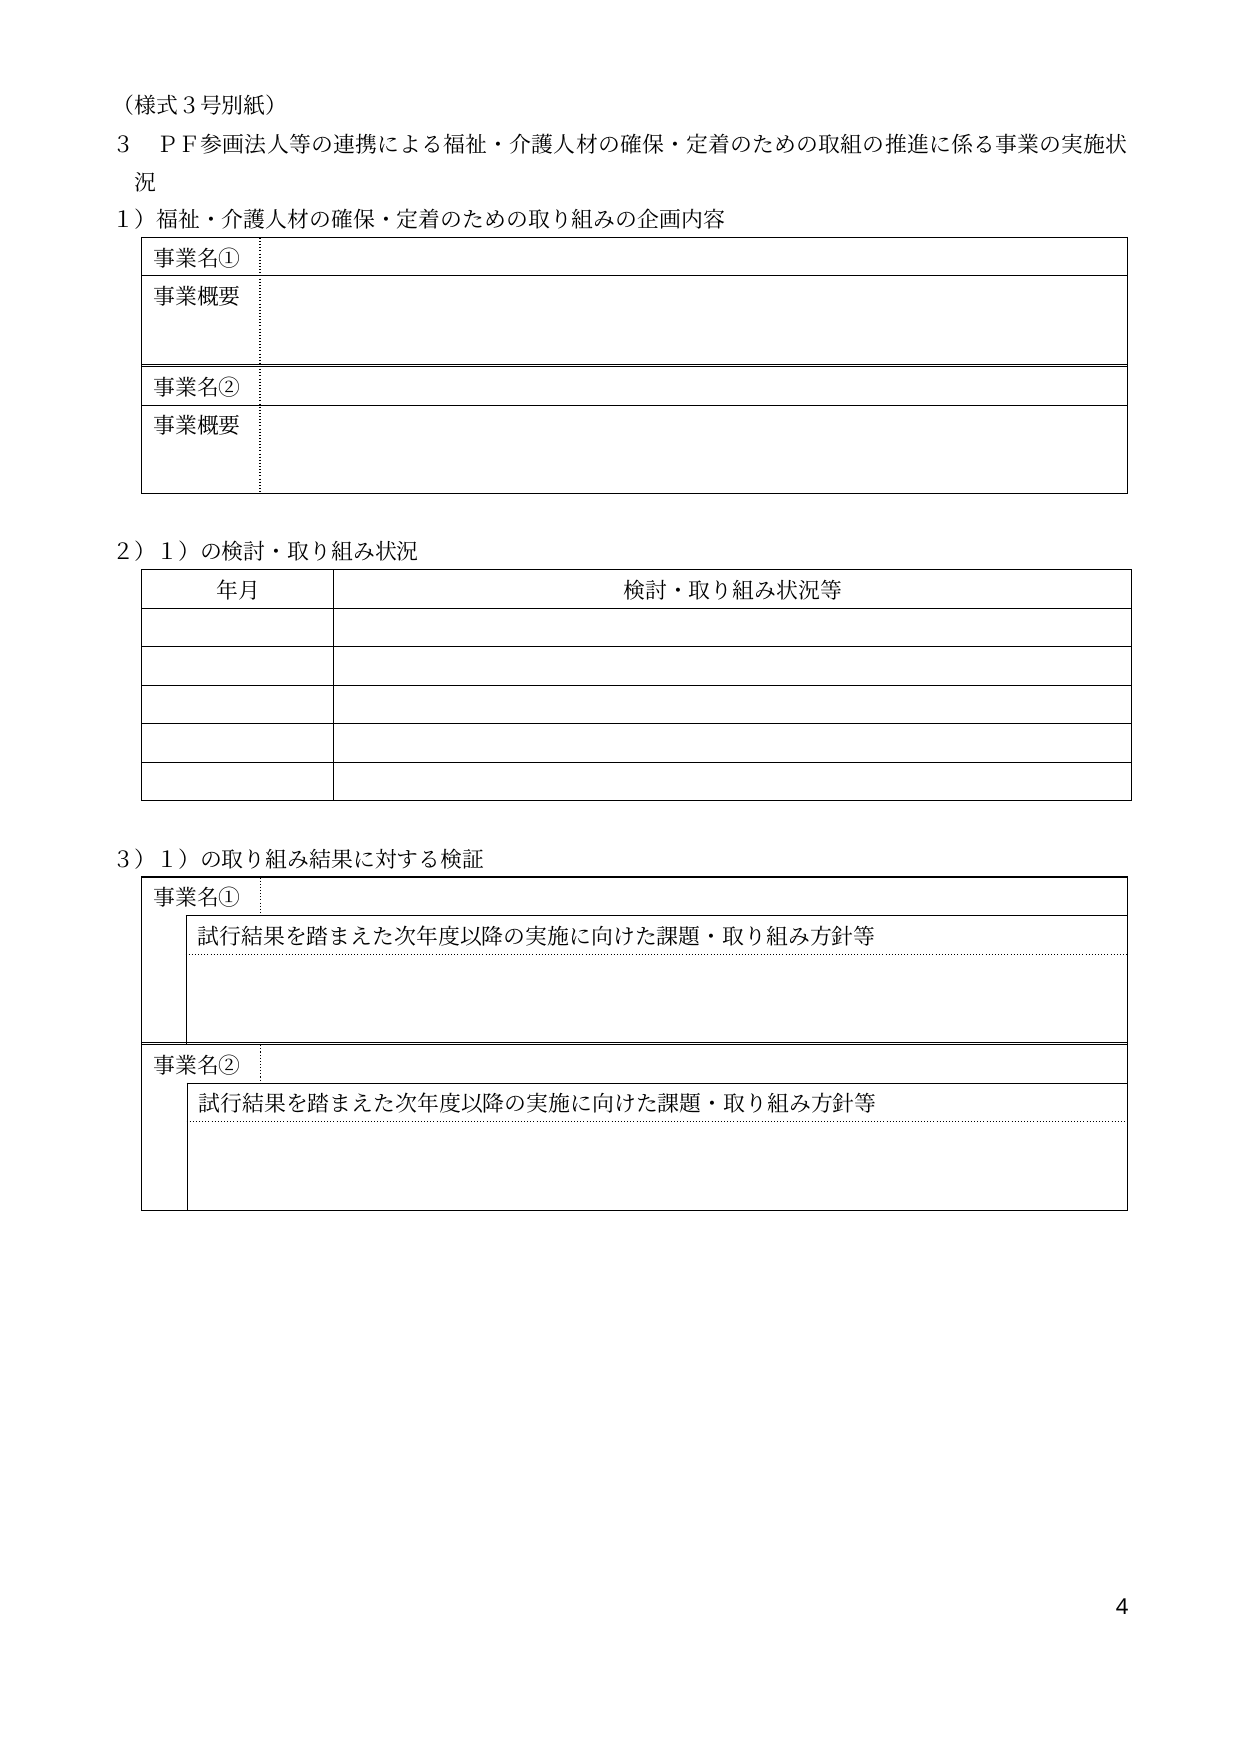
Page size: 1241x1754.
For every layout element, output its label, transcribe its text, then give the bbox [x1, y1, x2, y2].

table_cell [334, 647, 1131, 685]
table_cell [334, 609, 1131, 646]
table_cell [334, 724, 1131, 762]
table_cell [142, 915, 186, 1042]
table_cell [260, 276, 1127, 364]
table_header 事業名① [142, 238, 260, 275]
table_header [260, 878, 1127, 915]
table_cell 事業名② [142, 1045, 260, 1083]
table_header 事業名① [142, 878, 260, 915]
table_cell 試行結果を踏まえた次年度以降の実施に向けた課題・取り組み方針等 [187, 916, 1127, 953]
table_cell [260, 1045, 1127, 1083]
table_cell 試行結果を踏まえた次年度以降の実施に向けた課題・取り組み方針等 [188, 1084, 1127, 1121]
table_cell [142, 1083, 187, 1210]
table_cell 事業概要 [142, 276, 260, 364]
table_cell [187, 954, 1127, 1042]
table_cell [188, 1121, 1127, 1210]
table_cell [334, 763, 1131, 800]
text １）福祉・介護人材の確保・定着のための取り組みの企画内容 [112, 199, 1128, 237]
table_header 年月 [142, 570, 333, 608]
table_cell [260, 367, 1127, 404]
table_cell 事業概要 [142, 406, 260, 493]
table_cell [260, 406, 1127, 493]
text ２）１）の検討・取り組み状況 [112, 532, 1128, 569]
text ３）１）の取り組み結果に対する検証 [112, 839, 1128, 876]
table_cell 事業名② [142, 367, 260, 404]
table_cell [142, 647, 333, 685]
table_header 検討・取り組み状況等 [334, 570, 1131, 608]
table_cell [142, 724, 333, 762]
table_cell [142, 763, 333, 800]
table_cell [334, 686, 1131, 723]
table_cell [142, 686, 333, 723]
table_header [260, 238, 1127, 275]
table_cell [142, 609, 333, 646]
text ３ ＰＦ参画法人等の連携による福祉・介護人材の確保・定着のための取組の推進に係る事業の実施状況 [112, 124, 1128, 199]
